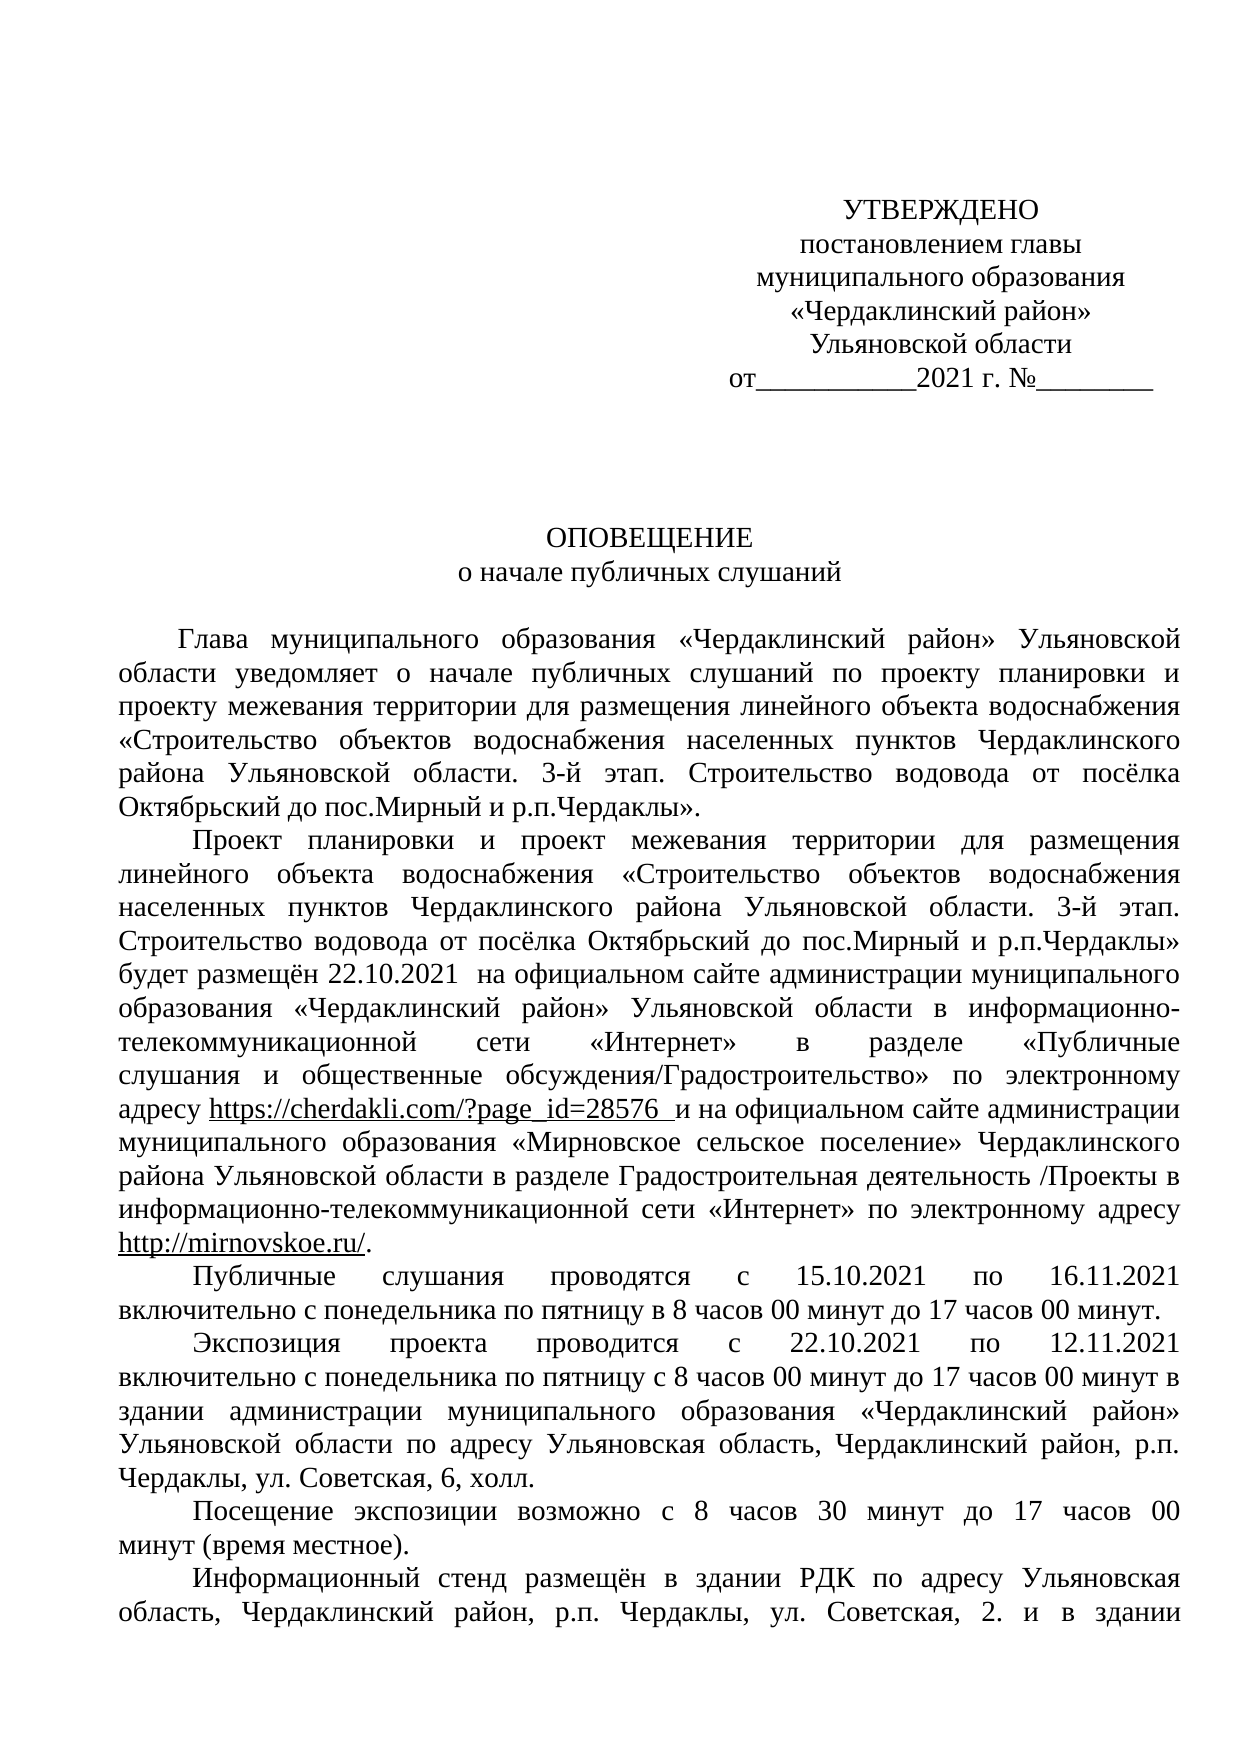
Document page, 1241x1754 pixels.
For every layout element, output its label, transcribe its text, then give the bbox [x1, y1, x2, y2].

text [118, 1560, 1181, 1627]
text ОПОВЕЩЕНИЕ [118, 521, 1181, 554]
text о начале публичных слушаний [118, 554, 1181, 588]
text Публичные слушания проводятся с 15.10.2021 по 16.11.2021 включительно с понедельника по пятницу в 8 часов 00 минут до 17 часов 00 минут. [118, 1258, 1181, 1326]
text Проект планировки и проект межевания территории для размещения линейного объекта водоснабжения «Строительство объектов водоснабжения населенных пунктов Чердаклинского района Ульяновской области. 3-й этап. Строительство водовода от посёлка Октябрьский до пос.Мирный и р.п.Чердаклы» будет размещён 22.10.2021 на официальном сайте администрации муниципального образования «Чердаклинский район» Ульяновской области в информационно- телекоммуникационной сети «Интернет» в разделе «Публичные слушания и общественные обсуждения/Градостроительство» по электронному адресу https://cherdakli.com/?page_id=28576 и на официальном сайте администрации муниципального образования «Мирновское сельское поселение» Чердаклинского района Ульяновской области в разделе Градостроительная деятельность /Проекты в информационно-телекоммуникационной сети «Интернет» по электронному адресу http://mirnovskoe.ru/. [118, 822, 1181, 1258]
text Глава муниципального образования «Чердаклинский район» Ульяновской области уведомляет о начале публичных слушаний по проекту планировки и проекту межевания территории для размещения линейного объекта водоснабжения «Строительство объектов водоснабжения населенных пунктов Чердаклинского района Ульяновской области. 3-й этап. Строительство водовода от посёлка Октябрьский до пос.Мирный и р.п.Чердаклы». [118, 621, 1181, 822]
text Посещение экспозиции возможно с 8 часов 30 минут до 17 часов 00 минут (время местное). [118, 1493, 1181, 1560]
text Экспозиция проекта проводится с 22.10.2021 по 12.11.2021 включительно с понедельника по пятницу с 8 часов 00 минут до 17 часов 00 минут в здании администрации муниципального образования «Чердаклинский район» Ульяновской области по адресу Ульяновская область, Чердаклинский район, р.п. Чердаклы, ул. Советская, 6, холл. [118, 1326, 1181, 1493]
